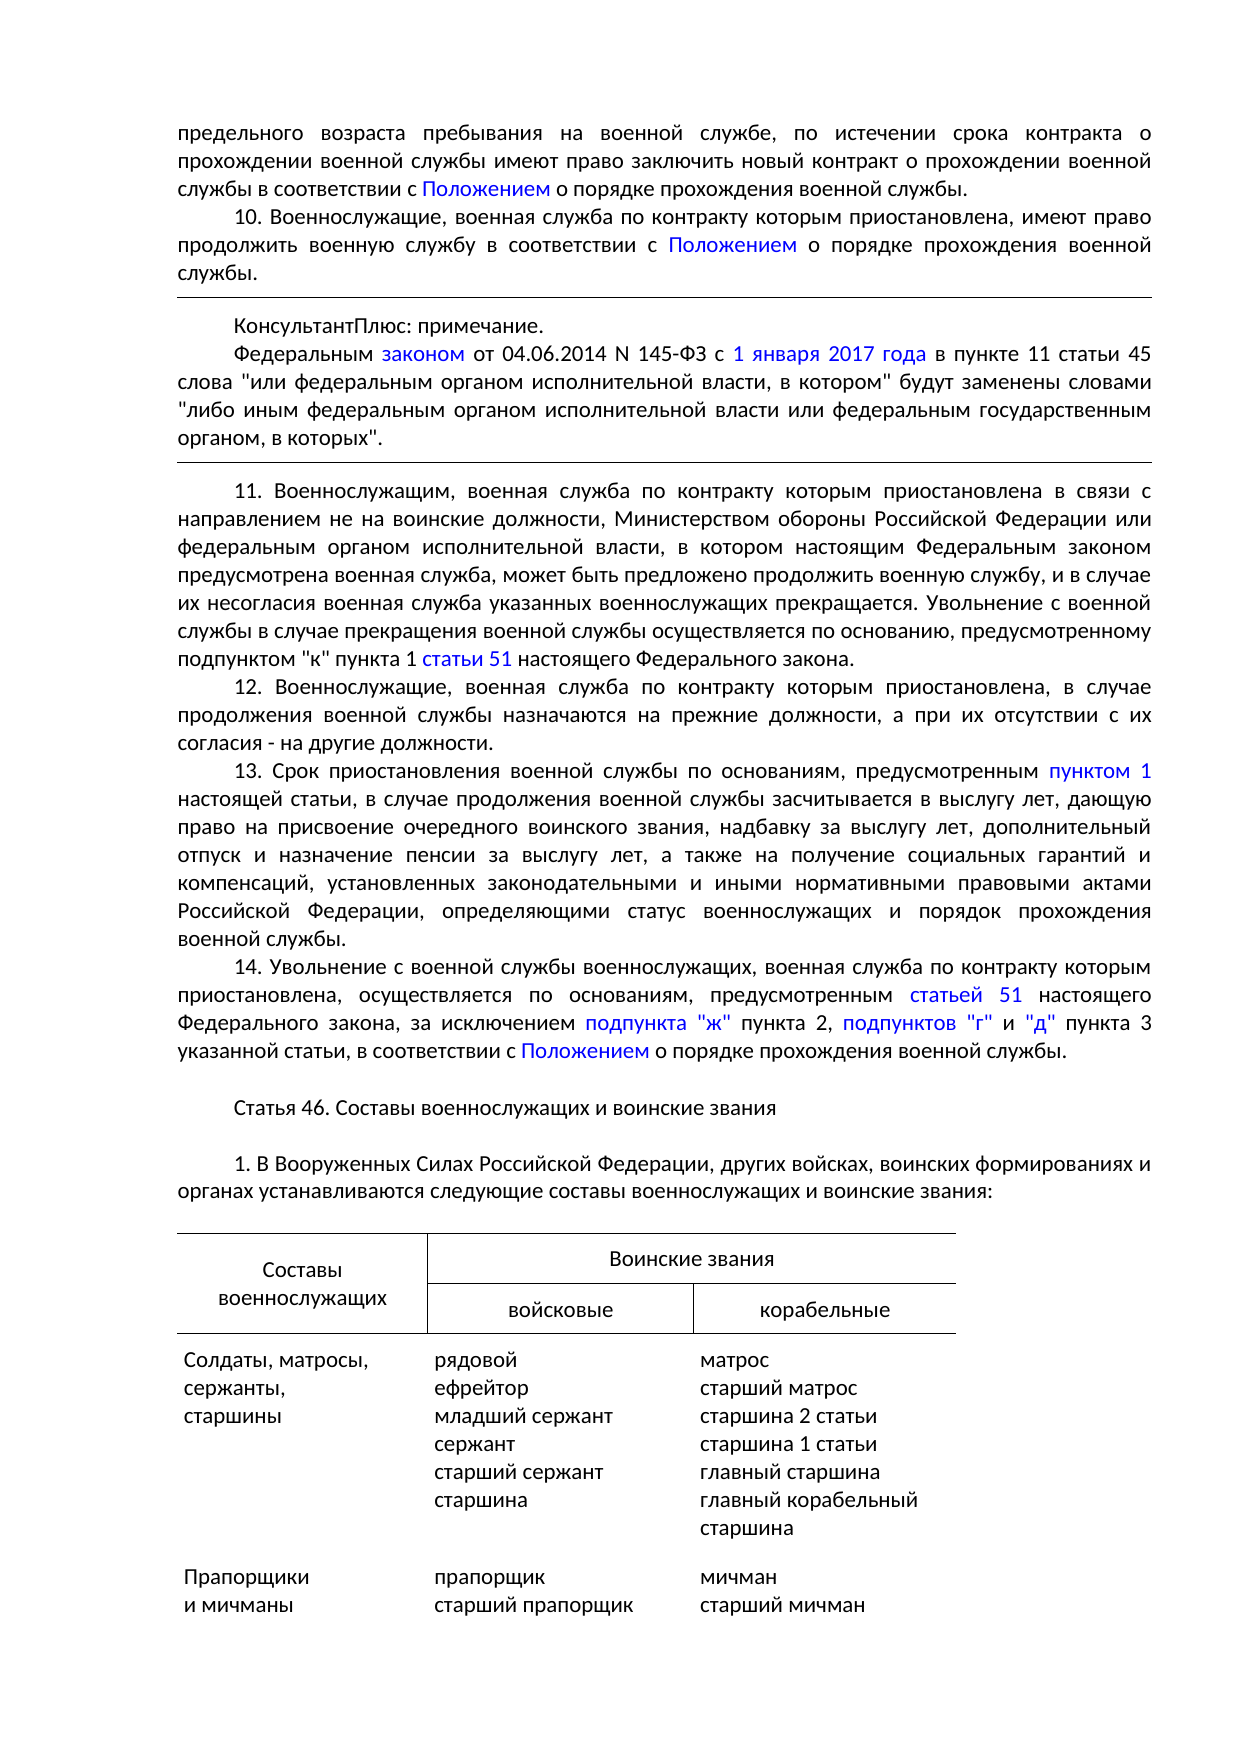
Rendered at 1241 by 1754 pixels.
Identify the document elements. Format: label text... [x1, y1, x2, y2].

table_cell Солдаты, матросы, сержанты, старшины [177, 1334, 428, 1552]
text 11. Военнослужащим, военная служба по контракту которым приостановлена в связи с направлением не на воинские должности, Министерством обороны Российской Федерации или федеральным органом исполнительной власти, в котором настоящим Федеральным законом предусмотрена военная служба, может быть предложено продолжить военную службу, и в случае их несогласия военная служба указанных военнослужащих прекращается. Увольнение с военной службы в случае прекращения военной службы осуществляется по основанию, предусмотренному подпунктом "к" пункта 1 статьи 51 настоящего Федерального закона. [177, 476, 1152, 672]
table_cell Прапорщики и мичманы [177, 1552, 428, 1629]
text Статья 46. Составы военнослужащих и воинские звания [177, 1093, 1152, 1121]
table_cell рядовой ефрейтор младший сержант сержант старший сержант старшина [428, 1334, 693, 1552]
text 12. Военнослужащие, военная служба по контракту которым приостановлена, в случае продолжения военной службы назначаются на прежние должности, а при их отсутствии с их согласия - на другие должности. [177, 672, 1152, 756]
table_cell мичман старший мичман [694, 1552, 956, 1629]
table_header Составы военнослужащих [177, 1234, 427, 1333]
table_cell прапорщик старший прапорщик [428, 1552, 693, 1629]
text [177, 118, 1152, 202]
text КонсультантПлюс: примечание. [177, 311, 1152, 339]
text 1. В Вооруженных Силах Российской Федерации, других войсках, воинских формированиях и органах устанавливаются следующие составы военнослужащих и воинские звания: [177, 1149, 1152, 1205]
text Федеральным законом от 04.06.2014 N 145-ФЗ с 1 января 2017 года в пункте 11 статьи 45 слова "или федеральным органом исполнительной власти, в котором" будут заменены словами "либо иным федеральным органом исполнительной власти или федеральным государственным органом, в которых". [177, 339, 1152, 451]
table_cell войсковые [428, 1284, 693, 1333]
table_cell корабельные [694, 1284, 956, 1333]
text 14. Увольнение с военной службы военнослужащих, военная служба по контракту которым приостановлена, осуществляется по основаниям, предусмотренным статьей 51 настоящего Федерального закона, за исключением подпункта "ж" пункта 2, подпунктов "г" и "д" пункта 3 указанной статьи, в соответствии с Положением о порядке прохождения военной службы. [177, 952, 1152, 1064]
text 13. Срок приостановления военной службы по основаниям, предусмотренным пунктом 1 настоящей статьи, в случае продолжения военной службы засчитывается в выслугу лет, дающую право на присвоение очередного воинского звания, надбавку за выслугу лет, дополнительный отпуск и назначение пенсии за выслугу лет, а также на получение социальных гарантий и компенсаций, установленных законодательными и иными нормативными правовыми актами Российской Федерации, определяющими статус военнослужащих и порядок прохождения военной службы. [177, 756, 1152, 952]
table_header Воинские звания [428, 1234, 956, 1283]
text 10. Военнослужащие, военная служба по контракту которым приостановлена, имеют право продолжить военную службу в соответствии с Положением о порядке прохождения военной службы. [177, 202, 1152, 286]
table_cell матрос старший матрос старшина 2 статьи старшина 1 статьи главный старшина главный корабельный старшина [694, 1334, 956, 1552]
